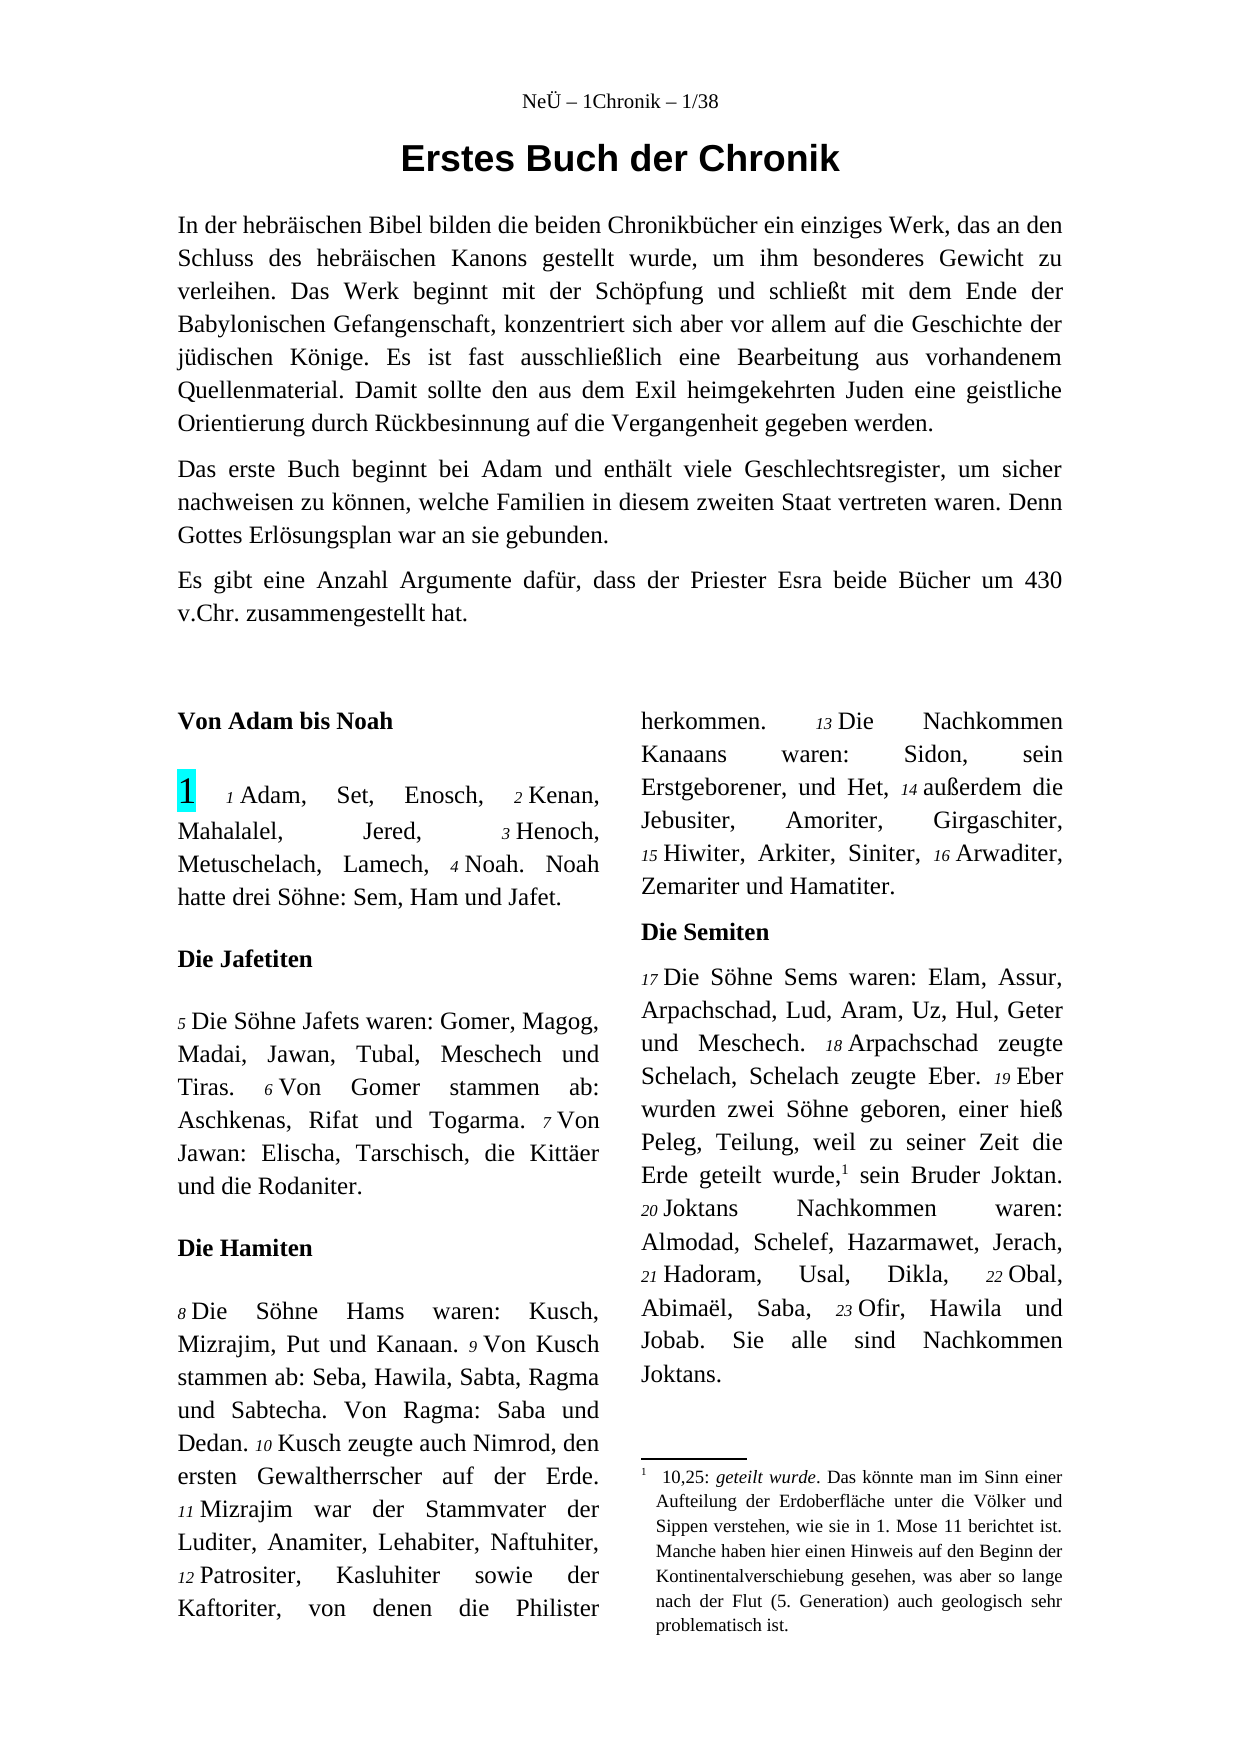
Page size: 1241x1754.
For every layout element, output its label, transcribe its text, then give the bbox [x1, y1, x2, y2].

text Es gibt eine Anzahl Argumente dafür, dass der Priester Esra beide Bücher um 430 v.Chr. zusammengestellt hat. [177, 566, 1063, 627]
text Das erste Buch beginnt bei Adam und enthält viele Geschlechtsregister, um sicher nachweisen zu können, welche Familien in diesem zweiten Staat vertreten waren. Denn Gottes Erlösungsplan war an sie gebunden. [177, 454, 1063, 549]
title Erstes Buch der Chronik [177, 136, 1063, 179]
text Die Semiten [641, 917, 1063, 946]
text Die Hamiten [177, 1233, 599, 1262]
text 5 Die Söhne Jafets waren: Gomer, Magog, Madai, Jawan, Tubal, Meschech und Tiras. 6 Von Gomer stammen ab: Aschkenas, Rifat und Togarma. 7 Von Jawan: Elischa, Tarschisch, die Kittäer und die Rodaniter. [177, 1006, 599, 1200]
text Die Jafetiten [177, 944, 599, 973]
text Von Adam bis Noah [177, 706, 599, 735]
text 17 Die Söhne Sems waren: Elam, Assur, Arpachschad, Lud, Aram, Uz, Hul, Geter und Meschech. 18 Arpachschad zeugte Schelach, Schelach zeugte Eber. 19 Eber wurden zwei Söhne geboren, einer hieß Peleg, Teilung, weil zu seiner Zeit die Erde geteilt wurde, sein Bruder Joktan. 20 Joktans Nachkommen waren: Almodad, Schelef, Hazarmawet, Jerach, 21 Hadoram, Usal, Dikla, 22 Obal, Abimaël, Saba, 23 Ofir, Hawila und Jobab. Sie alle sind Nachkommen Joktans. [641, 962, 1063, 1387]
text 8 Die Söhne Hams waren: Kusch, Mizrajim, Put und Kanaan. 9 Von Kusch stammen ab: Seba, Hawila, Sabta, Ragma und Sabtecha. Von Ragma: Saba und Dedan. 10 Kusch zeugte auch Nimrod, den ersten Gewaltherrscher auf der Erde. 11 Mizrajim war der Stammvater der Luditer, Anamiter, Lehabiter, Naftuhiter, 12 Patrositer, Kasluhiter sowie der Kaftoriter, von denen die Philister herkommen. 13 Die Nachkommen Kanaans waren: Sidon, sein Erstgeborener, und Het, 14 außerdem die Jebusiter, Amoriter, Girgaschiter, 15 Hiwiter, Arkiter, Siniter, 16 Arwaditer, Zemariter und Hamatiter. [641, 706, 1063, 900]
text 1 1 Adam, Set, Enosch, 2 Kenan, Mahalalel, Jered, 3 Henoch, Metuschelach, Lamech, 4 Noah. Noah hatte drei Söhne: Sem, Ham und Jafet. [177, 768, 599, 911]
text 8 Die Söhne Hams waren: Kusch, Mizrajim, Put und Kanaan. 9 Von Kusch stammen ab: Seba, Hawila, Sabta, Ragma und Sabtecha. Von Ragma: Saba und Dedan. 10 Kusch zeugte auch Nimrod, den ersten Gewaltherrscher auf der Erde. 11 Mizrajim war der Stammvater der Luditer, Anamiter, Lehabiter, Naftuhiter, 12 Patrositer, Kasluhiter sowie der Kaftoriter, von denen die Philister herkommen. 13 Die Nachkommen Kanaans waren: Sidon, sein Erstgeborener, und Het, 14 außerdem die Jebusiter, Amoriter, Girgaschiter, 15 Hiwiter, Arkiter, Siniter, 16 Arwaditer, Zemariter und Hamatiter. [177, 1296, 599, 1622]
text In der hebräischen Bibel bilden die beiden Chronikbücher ein einziges Werk, das an den Schluss des hebräischen Kanons gestellt wurde, um ihm besonderes Gewicht zu verleihen. Das Werk beginnt mit der Schöpfung und schließt mit dem Ende der Babylonischen Gefangenschaft, konzentriert sich aber vor allem auf die Geschichte der jüdischen Könige. Es ist fast ausschließlich eine Bearbeitung aus vorhandenem Quellenmaterial. Damit sollte den aus dem Exil heimgekehrten Juden eine geistliche Orientierung durch Rückbesinnung auf die Vergangenheit gegeben werden. [177, 210, 1063, 437]
